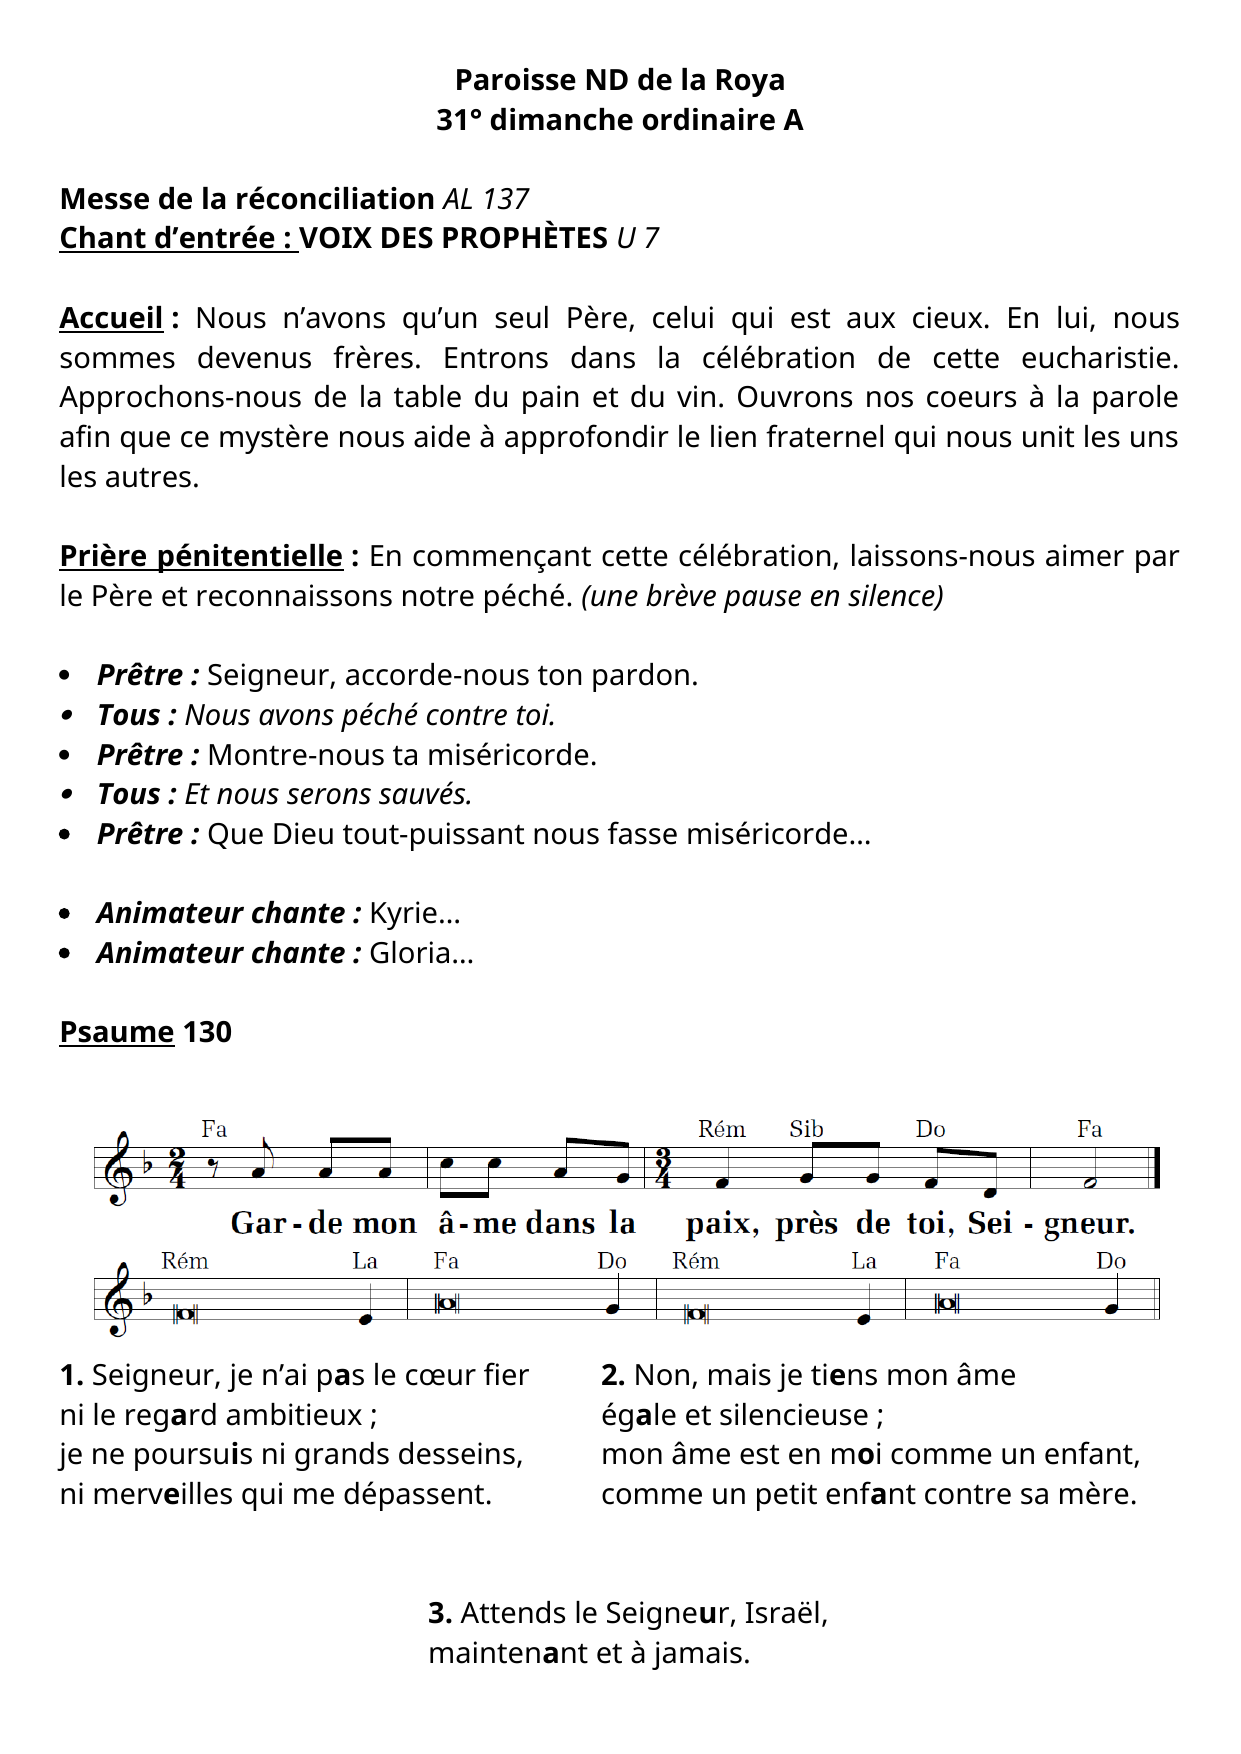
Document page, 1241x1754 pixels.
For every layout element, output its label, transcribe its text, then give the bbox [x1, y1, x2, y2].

list Animateur chante : Gloria… [59, 932, 1181, 972]
list Prêtre : Seigneur, accorde-nous ton pardon. [59, 654, 1181, 694]
text Messe de la réconciliation AL 137 [59, 178, 1181, 218]
text Psaume 130 [59, 1012, 1181, 1051]
text égale et silencieuse ; [601, 1394, 1181, 1433]
text 3. Attends le Seigneur, Israël, [428, 1592, 1181, 1632]
list Prêtre : Que Dieu tout-puissant nous fasse miséricorde… [59, 813, 1181, 853]
list Prêtre : Montre-nous ta miséricorde. [59, 734, 1181, 773]
text Accueil : Nous n’avons qu’un seul Père, celui qui est aux cieux. En lui, nous sommes devenus frères. Entrons dans la célébration de cette eucharistie. Approchons-nous de la table du pain et du vin. Ouvrons nos coeurs à la parole afin que ce mystère nous aide à approfondir le lien fraternel qui nous unit les uns les autres. [59, 297, 1181, 496]
text ni merveilles qui me dépassent. [59, 1473, 583, 1513]
text Chant d’entrée : VOIX DES PROPHÈTES U 7 [59, 218, 1181, 257]
text 31° dimanche ordinaire A [59, 99, 1181, 138]
text mon âme est en moi comme un enfant, [601, 1433, 1181, 1473]
text comme un petit enfant contre sa mère. [601, 1473, 1181, 1513]
list Tous : Nous avons péché contre toi. [59, 694, 1181, 734]
text Prière pénitentielle : En commençant cette célébration, laissons-nous aimer par le Père et reconnaissons notre péché. (une brève pause en silence) [59, 535, 1181, 615]
list Tous : Et nous serons sauvés. [59, 773, 1181, 813]
text Paroisse ND de la Roya [59, 59, 1181, 99]
text maintenant et à jamais. [428, 1632, 1181, 1672]
text 2. Non, mais je tiens mon âme [601, 1355, 1181, 1394]
text 1. Seigneur, je n’ai pas le cœur fier [59, 1355, 583, 1394]
text ni le regard ambitieux ; [59, 1394, 583, 1433]
list Animateur chante : Kyrie… [59, 892, 1181, 932]
text je ne poursuis ni grands desseins, [59, 1433, 583, 1473]
